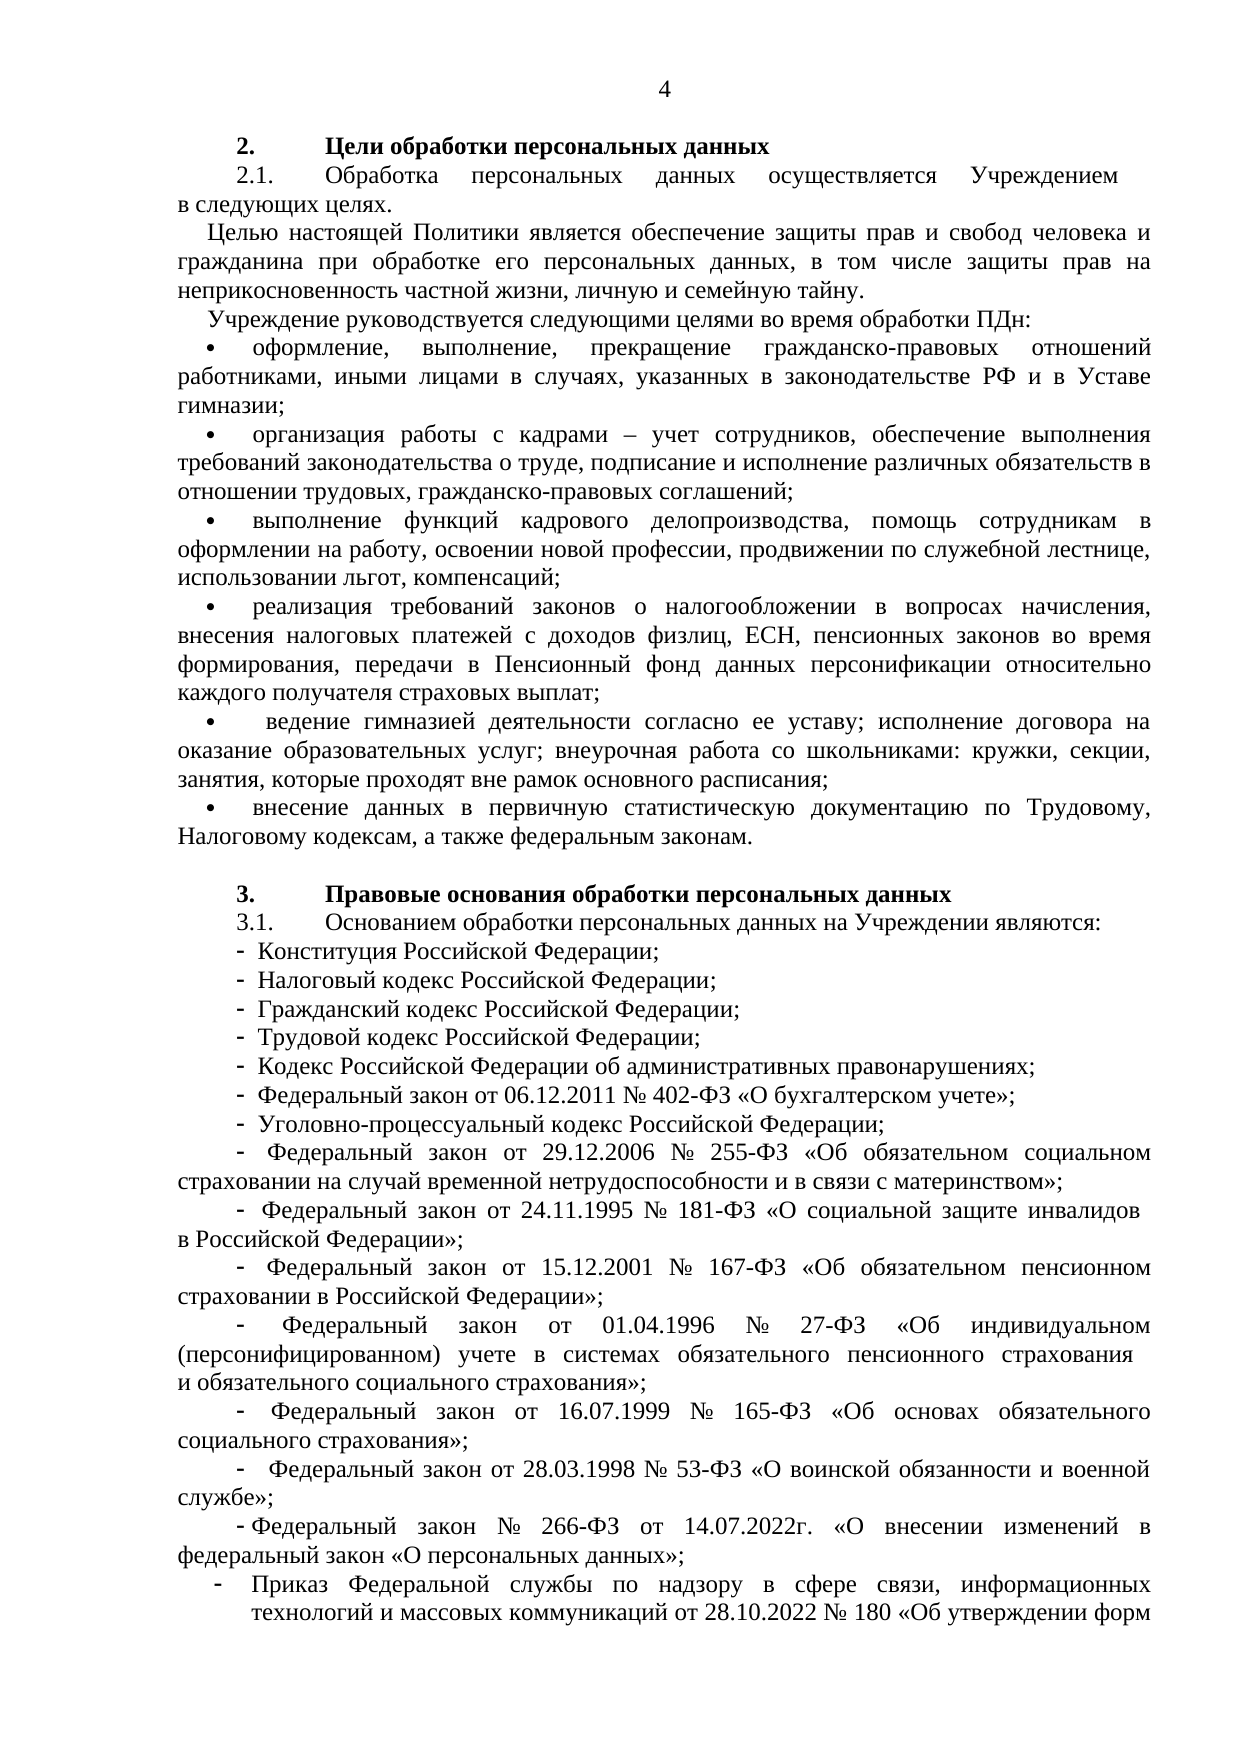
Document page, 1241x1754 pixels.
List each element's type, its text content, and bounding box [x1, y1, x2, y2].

list Целью настоящей Политики является обеспечение защиты прав и свобод человека и гражданина при обработке его персональных данных, в том числе защиты прав на неприкосновенность частной жизни, личную и семейную тайну. [177, 217, 1152, 304]
list организация работы с кадрами – учет сотрудников, обеспечение выполнения требований законодательства о труде, подписание и исполнение различных обязательств в отношении трудовых, гражданско-правовых соглашений; [177, 419, 1152, 505]
list Федеральный закон от 24.11.1995 № 181-ФЗ «О социальной защите инвалидов в Российской Федерации»; [177, 1195, 1152, 1252]
subtitle 3. Правовые основания обработки персональных данных [177, 879, 1152, 907]
list Гражданский кодекс Российской Федерации; [177, 994, 1152, 1022]
list оформление, выполнение, прекращение гражданско-правовых отношений работниками, иными лицами в случаях, указанных в законодательстве РФ и в Уставе гимназии; [177, 332, 1152, 419]
subtitle 2. Цели обработки персональных данных [177, 131, 1152, 160]
list Федеральный закон от 06.12.2011 № 402-ФЗ «О бухгалтерском учете»; [177, 1080, 1152, 1109]
list реализация требований законов о налогообложении в вопросах начисления, внесения налоговых платежей с доходов физлиц, ЕСН, пенсионных законов во время формирования, передачи в Пенсионный фонд данных персонификации относительно каждого получателя страховых выплат; [177, 591, 1152, 706]
list выполнение функций кадрового делопроизводства, помощь сотрудникам в оформлении на работу, освоении новой профессии, продвижении по служебной лестнице, использовании льгот, компенсаций; [177, 505, 1152, 591]
list Федеральный закон № 266-ФЗ от 14.07.2022г. «О внесении изменений в федеральный закон «О персональных данных»; [177, 1511, 1152, 1569]
list Федеральный закон от 01.04.1996 № 27-ФЗ «Об индивидуальном (персонифицированном) учете в системах обязательного пенсионного страхования и обязательного социального страхования»; [177, 1310, 1152, 1396]
list Налоговый кодекс Российской Федерации; [177, 965, 1152, 994]
text 2.1. Обработка персональных данных осуществляется Учреждением в следующих целях. [177, 160, 1152, 217]
list Уголовно-процессуальный кодекс Российской Федерации; [177, 1109, 1152, 1137]
text 3.1. Основанием обработки персональных данных на Учреждении являются: [177, 907, 1152, 936]
text Учреждение руководствуется следующими целями во время обработки ПДн: [177, 304, 1152, 332]
list Федеральный закон от 16.07.1999 № 165-ФЗ «Об основах обязательного социального страхования»; [177, 1396, 1152, 1454]
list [213, 1569, 1152, 1626]
list Конституция Российской Федерации; [177, 936, 1152, 965]
list Федеральный закон от 15.12.2001 № 167-ФЗ «Об обязательном пенсионном страховании в Российской Федерации»; [177, 1252, 1152, 1310]
list ведение гимназией деятельности согласно ее уставу; исполнение договора на оказание образовательных услуг; внеурочная работа со школьниками: кружки, секции, занятия, которые проходят вне рамок основного расписания; [177, 706, 1152, 792]
list Федеральный закон от 28.03.1998 № 53-ФЗ «О воинской обязанности и военной службе»; [177, 1454, 1152, 1511]
list Кодекс Российской Федерации об административных правонарушениях; [177, 1051, 1152, 1080]
list Федеральный закон от 29.12.2006 № 255-ФЗ «Об обязательном социальном страховании на случай временной нетрудоспособности и в связи с материнством»; [177, 1137, 1152, 1195]
list Трудовой кодекс Российской Федерации; [177, 1022, 1152, 1051]
list внесение данных в первичную статистическую документацию по Трудовому, Налоговому кодексам, а также федеральным законам. [177, 792, 1152, 850]
